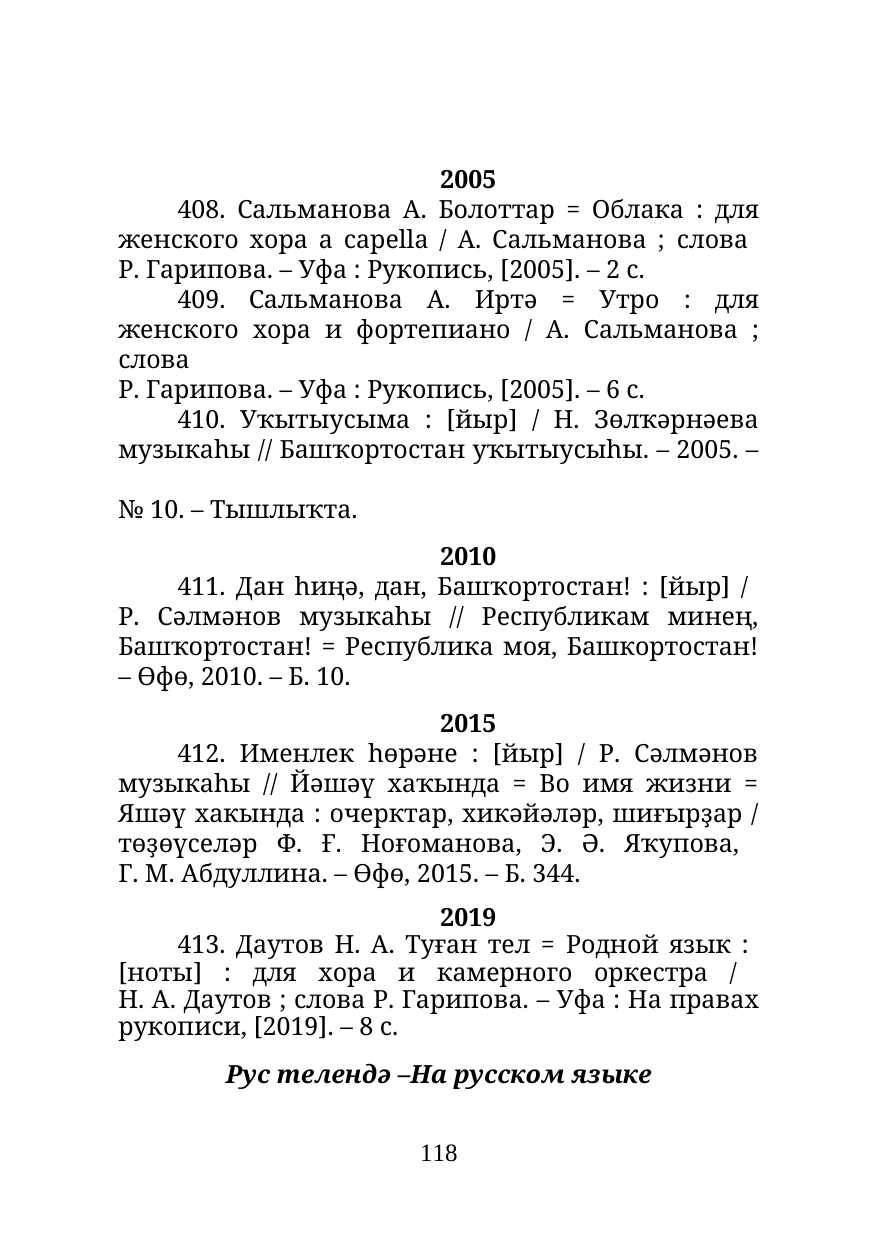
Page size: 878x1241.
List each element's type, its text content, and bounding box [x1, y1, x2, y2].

text 408. Сальманова А. Болоттар = Облака : для женского хора a capella / А. Сальманова ; слова Р. Гарипова. – Уфа : Рукопись, [2005]. – 2 с. [118, 195, 759, 285]
text 2005 [118, 165, 759, 195]
text 2015 [118, 708, 759, 738]
text 409. Сальманова А. Иртә = Утро : для женского хора и фортепиано / А. Сальманова ; слова Р. Гарипова. – Уфа : Рукопись, [2005]. – 6 с. [118, 285, 759, 405]
text Рус телендә –На русском языке [118, 1062, 759, 1089]
text 2010 [118, 541, 759, 571]
text 412. Именлек һөрәне : [йыр] / Р. Сәлмәнов музыкаһы // Йәшәү хаҡында = Во имя жизни = Яшәү хакында : очерктар, хикәйәләр, шиғырҙар / төҙөүселәр Ф. Ғ. Ноғоманова, Э. Ә. Яҡупова, Г. М. Абдуллина. – Өфө, 2015. – Б. 344. [118, 738, 759, 888]
text 413. Даутов Н. А. Туған тел = Родной язык : [ноты] : для хора и камерного оркестра / Н. А. Даутов ; слова Р. Гарипова. – Уфа : На правах рукописи, [2019]. – 8 с. [118, 932, 759, 1041]
text 410. Уҡытыусыма : [йыр] / Н. Зөлҡәрнәева музыкаһы // Башҡортостан уҡытыусыһы. – 2005. – № 10. – Тышлыҡта. [118, 405, 759, 525]
text 2019 [118, 905, 759, 932]
text 411. Дан һиңә, дан, Башҡортостан! : [йыр] / Р. Сәлмәнов музыкаһы // Республикам минең, Башҡортостан! = Республика моя, Башкортостан! – Өфө, 2010. – Б. 10. [118, 571, 759, 691]
